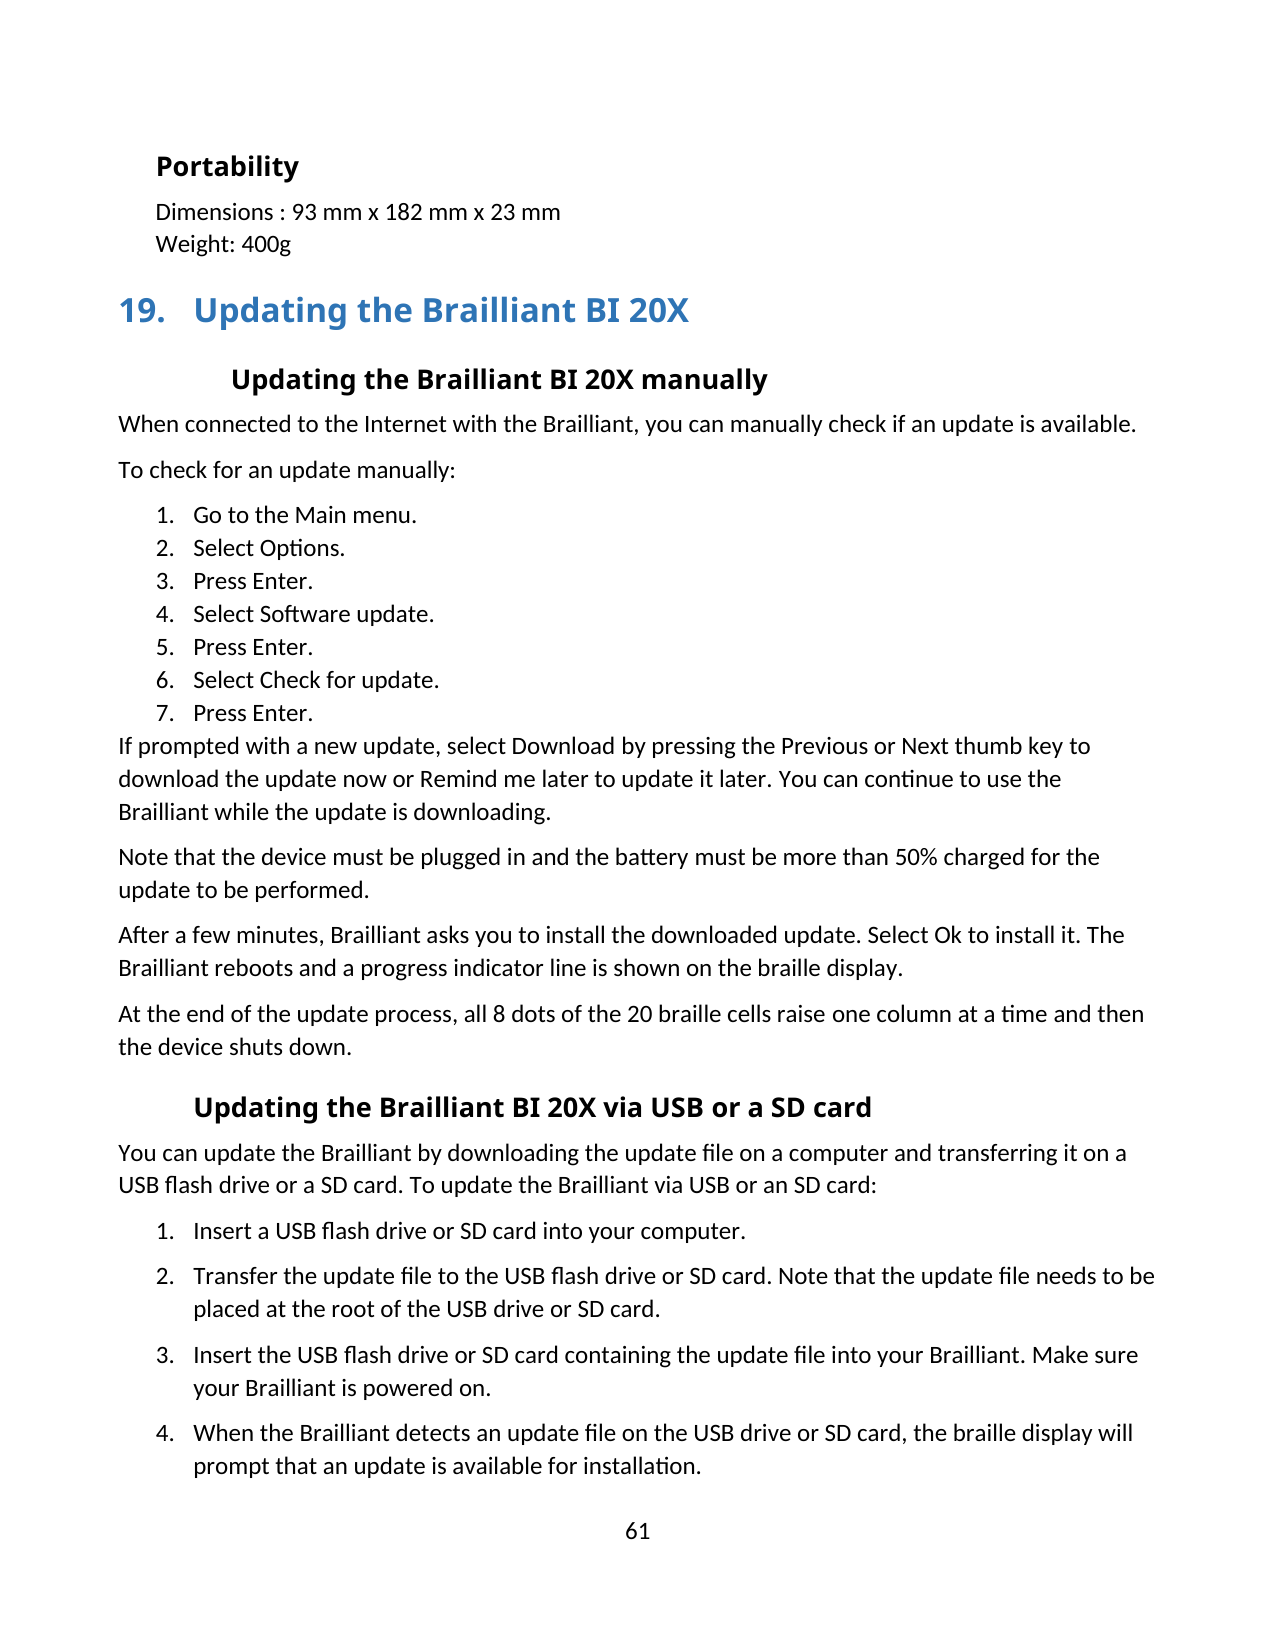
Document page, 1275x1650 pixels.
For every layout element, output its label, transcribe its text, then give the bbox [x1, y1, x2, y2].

text At the end of the update process, all 8 dots of the 20 braille cells raise one column at a time and then the device shuts down. [118, 998, 1157, 1061]
text After a few minutes, Brailliant asks you to install the downloaded update. Select Ok to install it. The Brailliant reboots and a progress indicator line is shown on the braille display. [118, 919, 1157, 983]
text When connected to the Internet with the Brailliant, you can manually check if an update is available. [118, 409, 1157, 439]
list When the Brailliant detects an update file on the USB drive or SD card, the braille display will prompt that an update is available for installation. [156, 1417, 1157, 1481]
list Select Check for update. [156, 664, 1157, 694]
list Press Enter. [156, 697, 1157, 727]
subtitle Updating the Brailliant BI 20X via USB or a SD card [193, 1089, 1157, 1126]
subtitle Portability [156, 148, 1157, 184]
list Press Enter. [156, 631, 1157, 662]
text Weight: 400g [118, 229, 1157, 259]
text To check for an update manually: [118, 454, 1157, 484]
subtitle Updating the Brailliant BI 20X [118, 287, 1157, 332]
list Transfer the update file to the USB flash drive or SD card. Note that the update file needs to be placed at the root of the USB drive or SD card. [156, 1261, 1157, 1324]
list Press Enter. [156, 565, 1157, 596]
subtitle Updating the Brailliant BI 20X manually [231, 361, 1157, 397]
list Insert the USB flash drive or SD card containing the update file into your Brailliant. Make sure your Brailliant is powered on. [156, 1339, 1157, 1402]
list Select Options. [156, 532, 1157, 563]
list Go to the Main menu. [156, 499, 1157, 530]
list Insert a USB flash drive or SD card into your computer. [156, 1215, 1157, 1246]
text You can update the Brailliant by downloading the update file on a computer and transferring it on a USB flash drive or a SD card. To update the Brailliant via USB or an SD card: [118, 1137, 1157, 1200]
text If prompted with a new update, select Download by pressing the Previous or Next thumb key to download the update now or Remind me later to update it later. You can continue to use the Brailliant while the update is downloading. [118, 730, 1157, 826]
list Select Software update. [156, 598, 1157, 629]
text Dimensions : 93 mm x 182 mm x 23 mm [118, 196, 1157, 226]
text Note that the device must be plugged in and the battery must be more than 50% charged for the update to be performed. [118, 841, 1157, 904]
